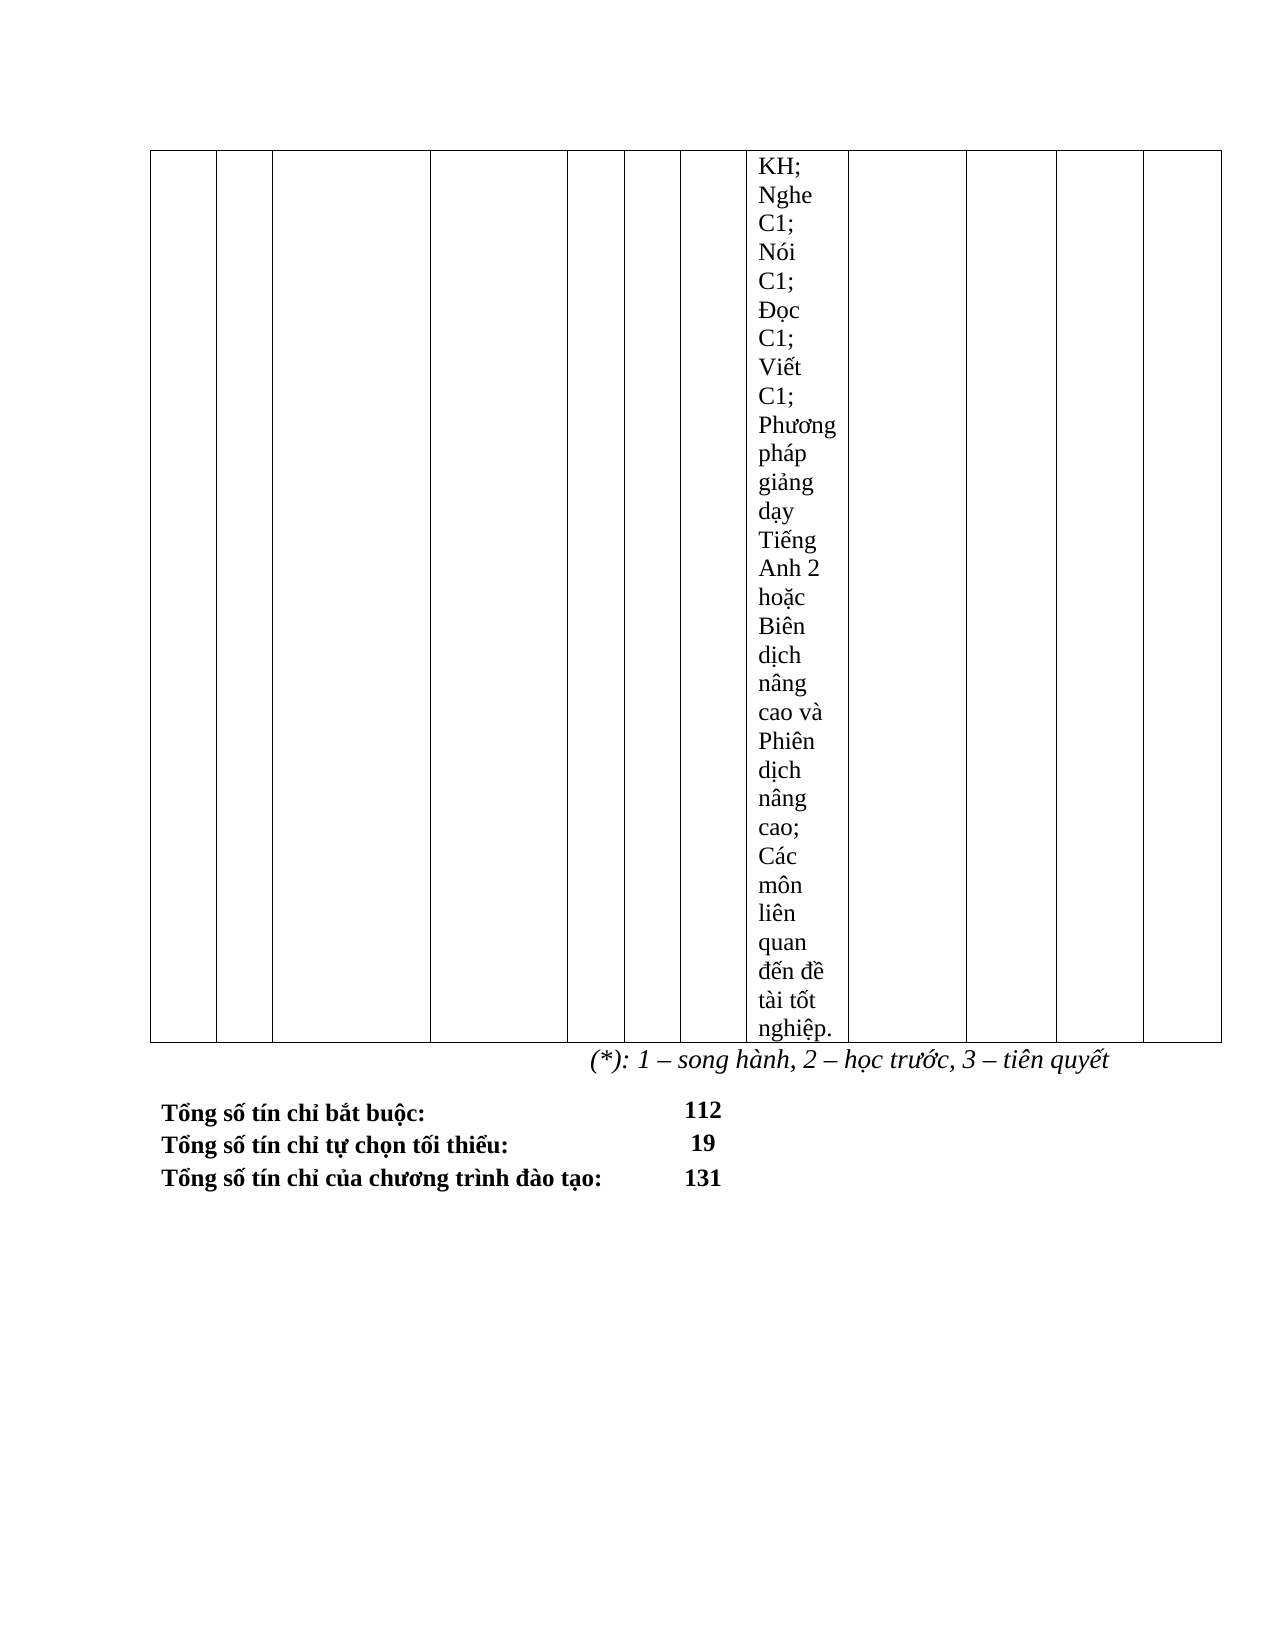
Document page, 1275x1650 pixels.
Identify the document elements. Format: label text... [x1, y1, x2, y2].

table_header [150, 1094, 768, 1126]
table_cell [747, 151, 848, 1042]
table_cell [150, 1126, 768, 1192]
text (*): 1 – song hành, 2 – học trước, 3 – tiên quyết [150, 1043, 1125, 1074]
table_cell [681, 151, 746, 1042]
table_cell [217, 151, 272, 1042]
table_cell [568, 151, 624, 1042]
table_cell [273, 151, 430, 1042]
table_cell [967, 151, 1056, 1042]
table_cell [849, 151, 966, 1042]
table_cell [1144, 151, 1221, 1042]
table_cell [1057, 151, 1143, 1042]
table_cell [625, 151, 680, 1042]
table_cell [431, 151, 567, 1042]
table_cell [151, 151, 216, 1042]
